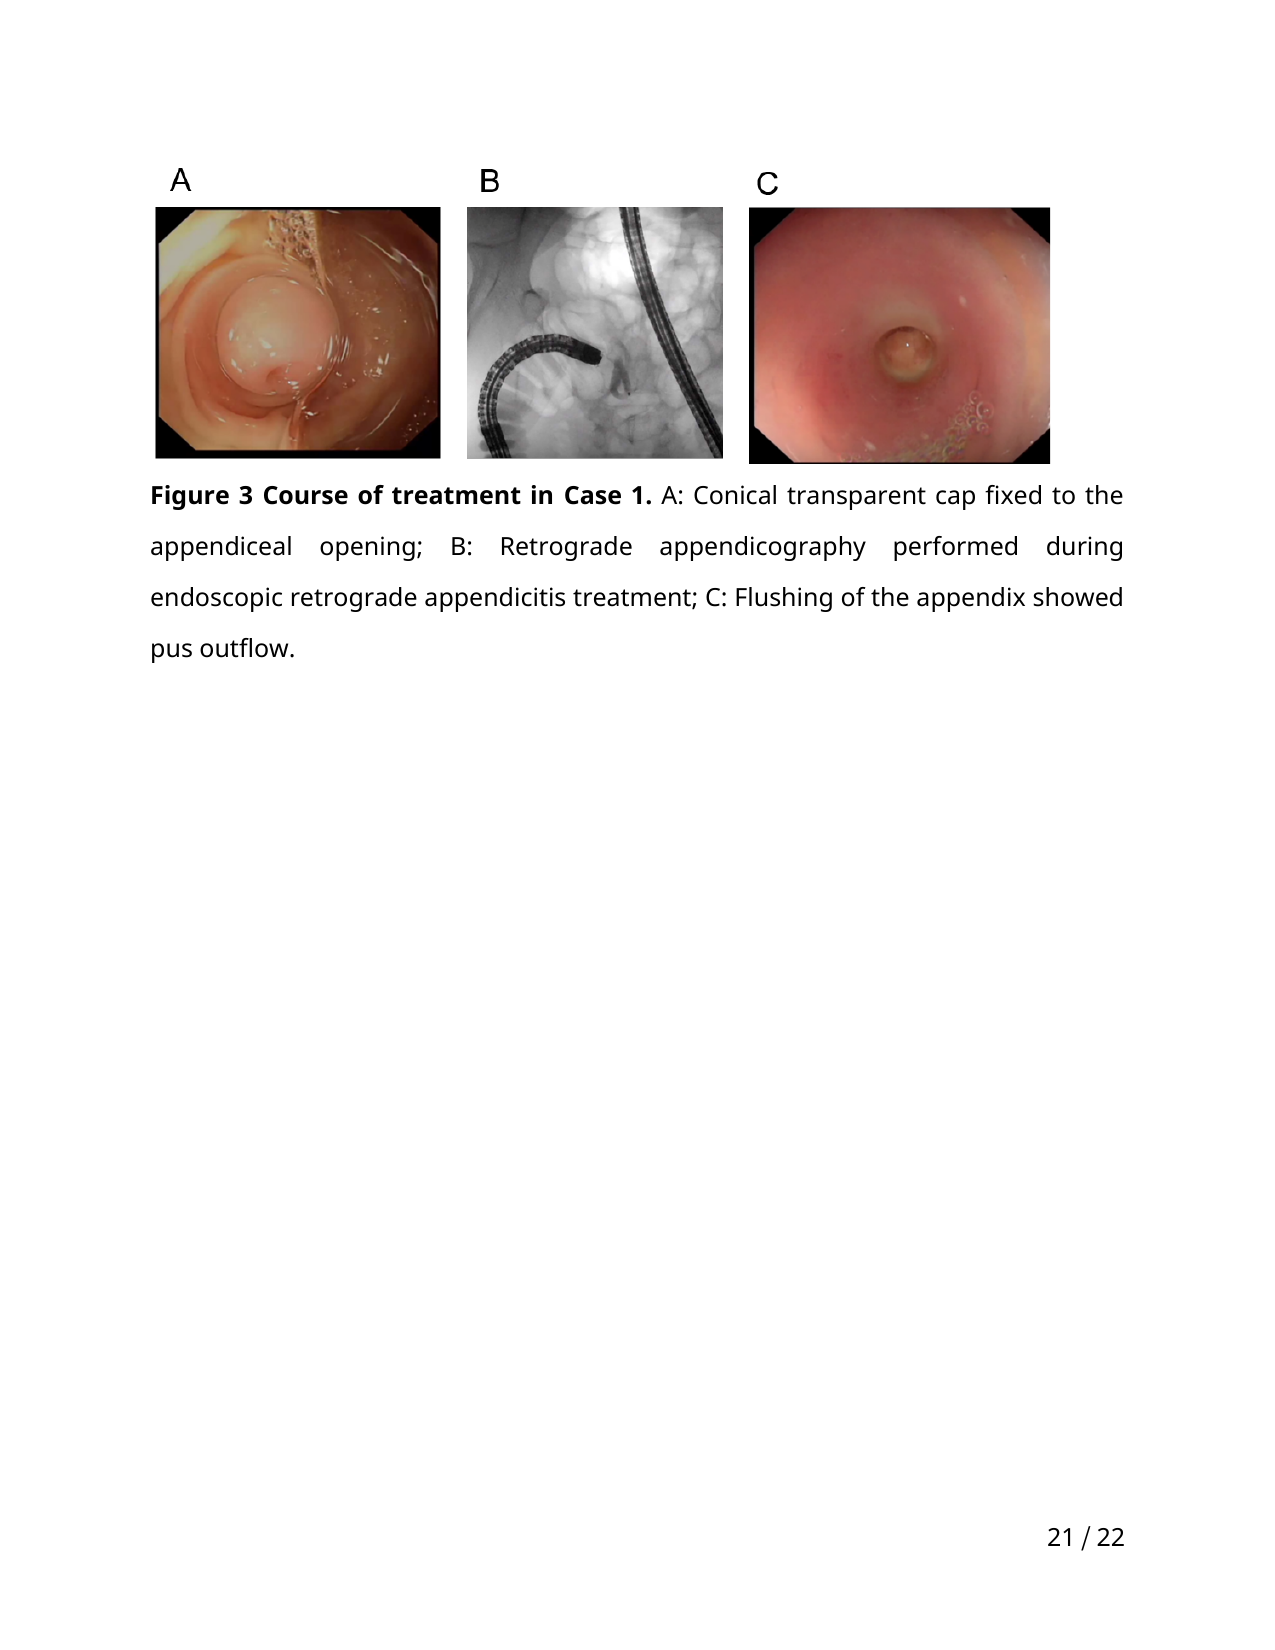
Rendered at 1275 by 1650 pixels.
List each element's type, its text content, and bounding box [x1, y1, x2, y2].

picture [150, 150, 1050, 464]
text Figure 3 Course of treatment in case 1. A: Conical transparent cap fixed to the appendiceal opening; B: Retrograde appendicography performed during endoscopic retrograde appendicitis treatment; C: Flushing of the appendix showed pus outflow. [150, 478, 1125, 665]
